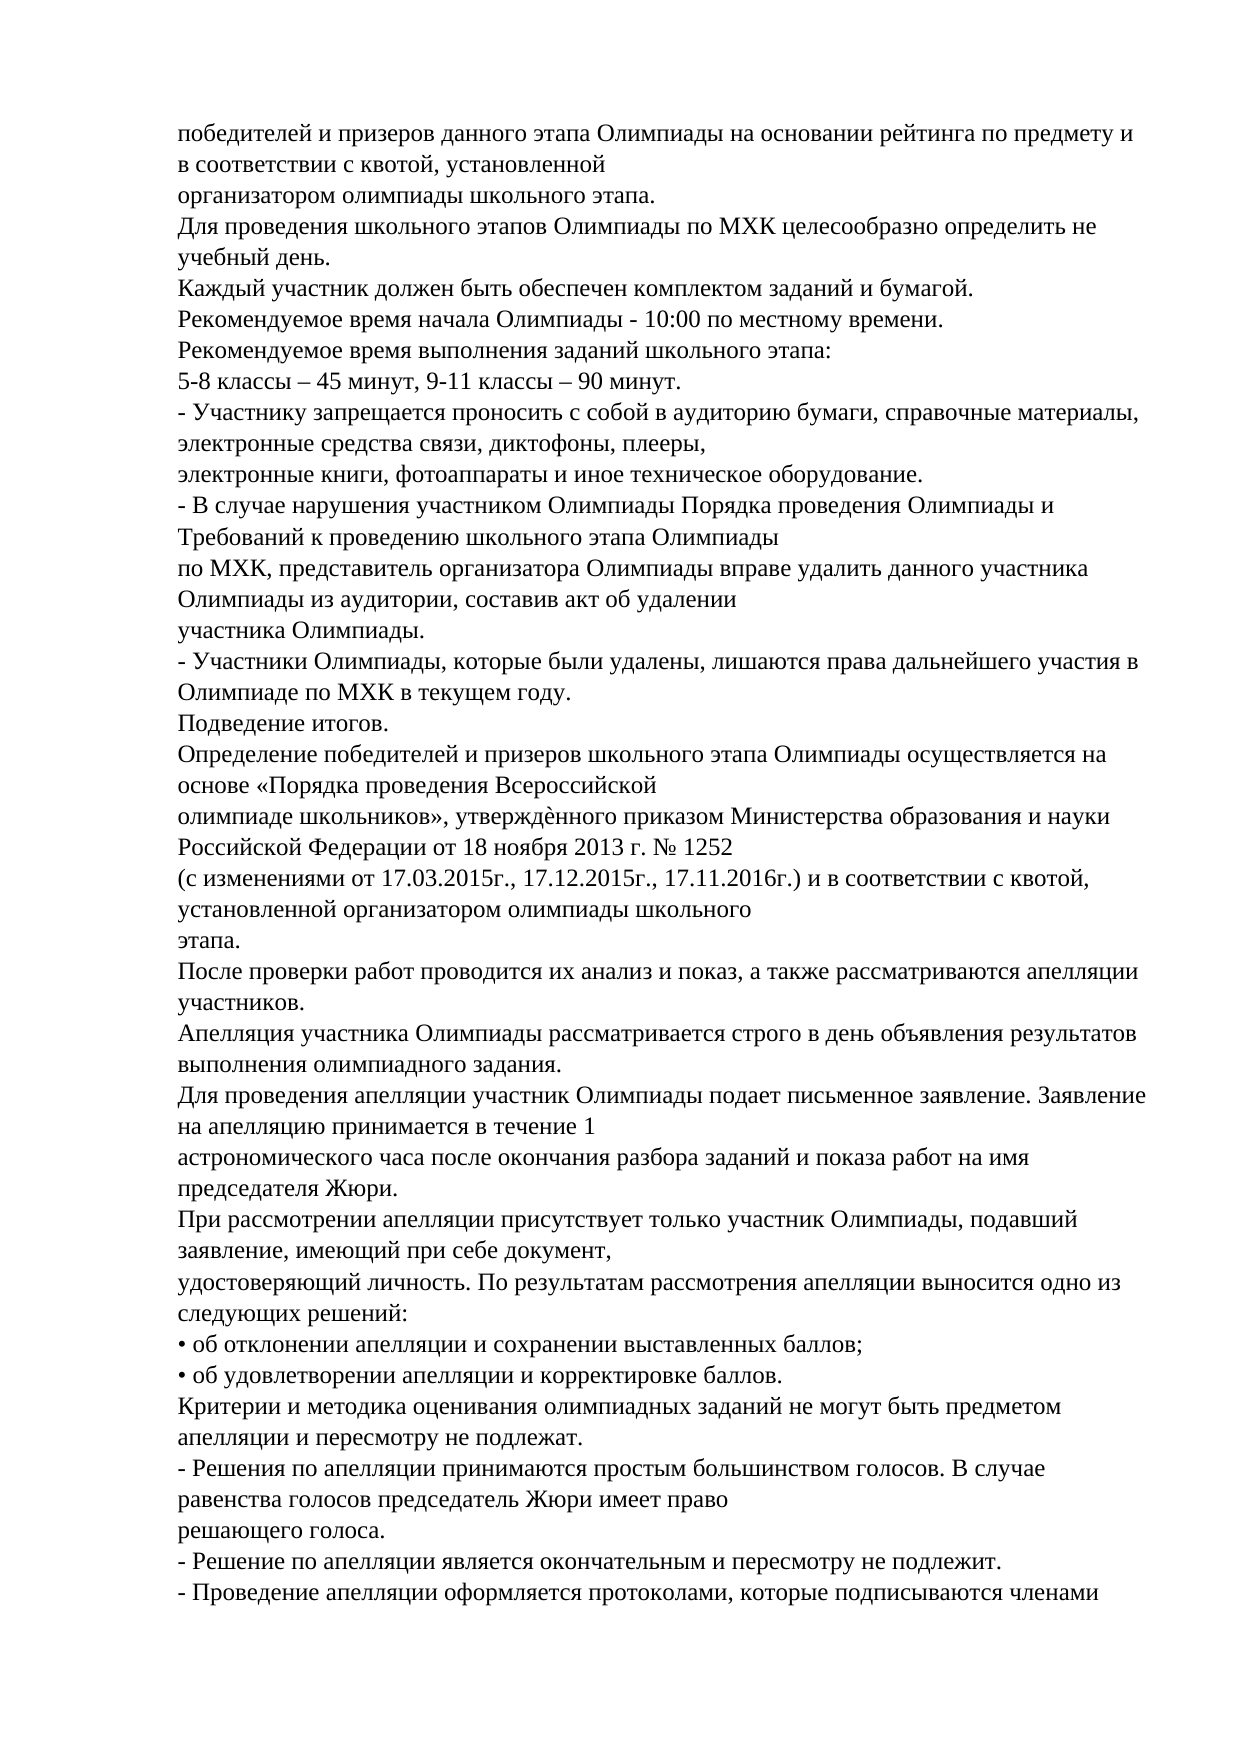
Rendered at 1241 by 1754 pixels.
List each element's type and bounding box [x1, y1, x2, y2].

text [177, 118, 1152, 1606]
